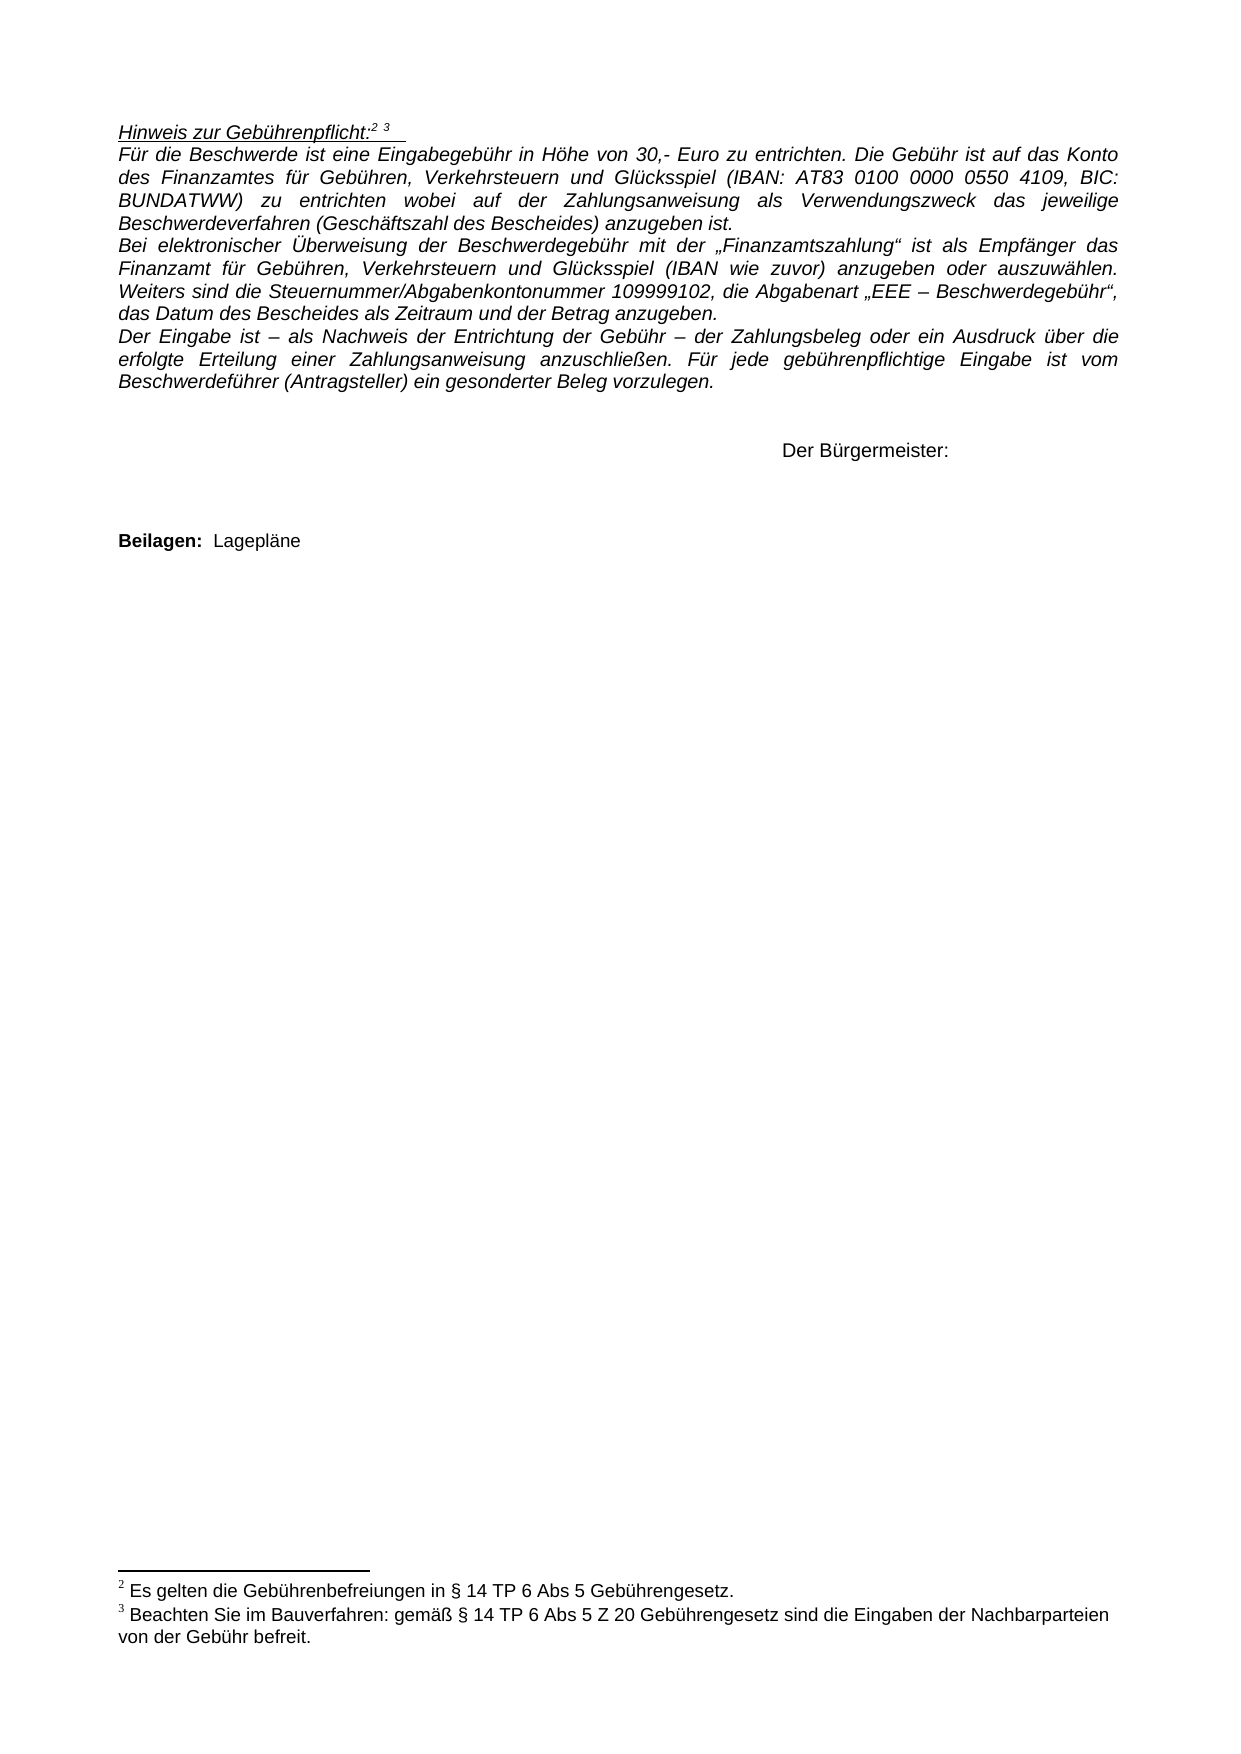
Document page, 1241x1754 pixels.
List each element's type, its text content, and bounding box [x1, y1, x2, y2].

text Beilagen: Lagepläne [118, 529, 1122, 551]
text Der Bürgermeister: [118, 438, 1122, 461]
text Bei elektronischer Überweisung der Beschwerdegebühr mit der „Finanzamtszahlung“ ist als Empfänger das Finanzamt für Gebühren, Verkehrsteuern und Glücksspiel (IBAN wie zuvor) anzugeben oder auszuwählen. Weiters sind die Steuernummer/Abgabenkontonummer 109999102, die Abgabenart „EEE – Beschwerdegebühr“, das Datum des Bescheides als Zeitraum und der Betrag anzugeben. [118, 234, 1122, 325]
text Hinweis zur Gebührenpflicht: [118, 121, 1122, 143]
text Für die Beschwerde ist eine Eingabegebühr in Höhe von 30,- Euro zu entrichten. Die Gebühr ist auf das Konto des Finanzamtes für Gebühren, Verkehrsteuern und Glücksspiel (IBAN: AT83 0100 0000 0550 4109, BIC: BUNDATWW) zu entrichten wobei auf der Zahlungsanweisung als Verwendungszweck das jeweilige Beschwerdeverfahren (Geschäftszahl des Bescheides) anzugeben ist. [118, 143, 1122, 234]
text Der Eingabe ist – als Nachweis der Entrichtung der Gebühr – der Zahlungsbeleg oder ein Ausdruck über die erfolgte Erteilung einer Zahlungsanweisung anzuschließen. Für jede gebührenpflichtige Eingabe ist vom Beschwerdeführer (Antragsteller) ein gesonderter Beleg vorzulegen. [118, 325, 1122, 393]
